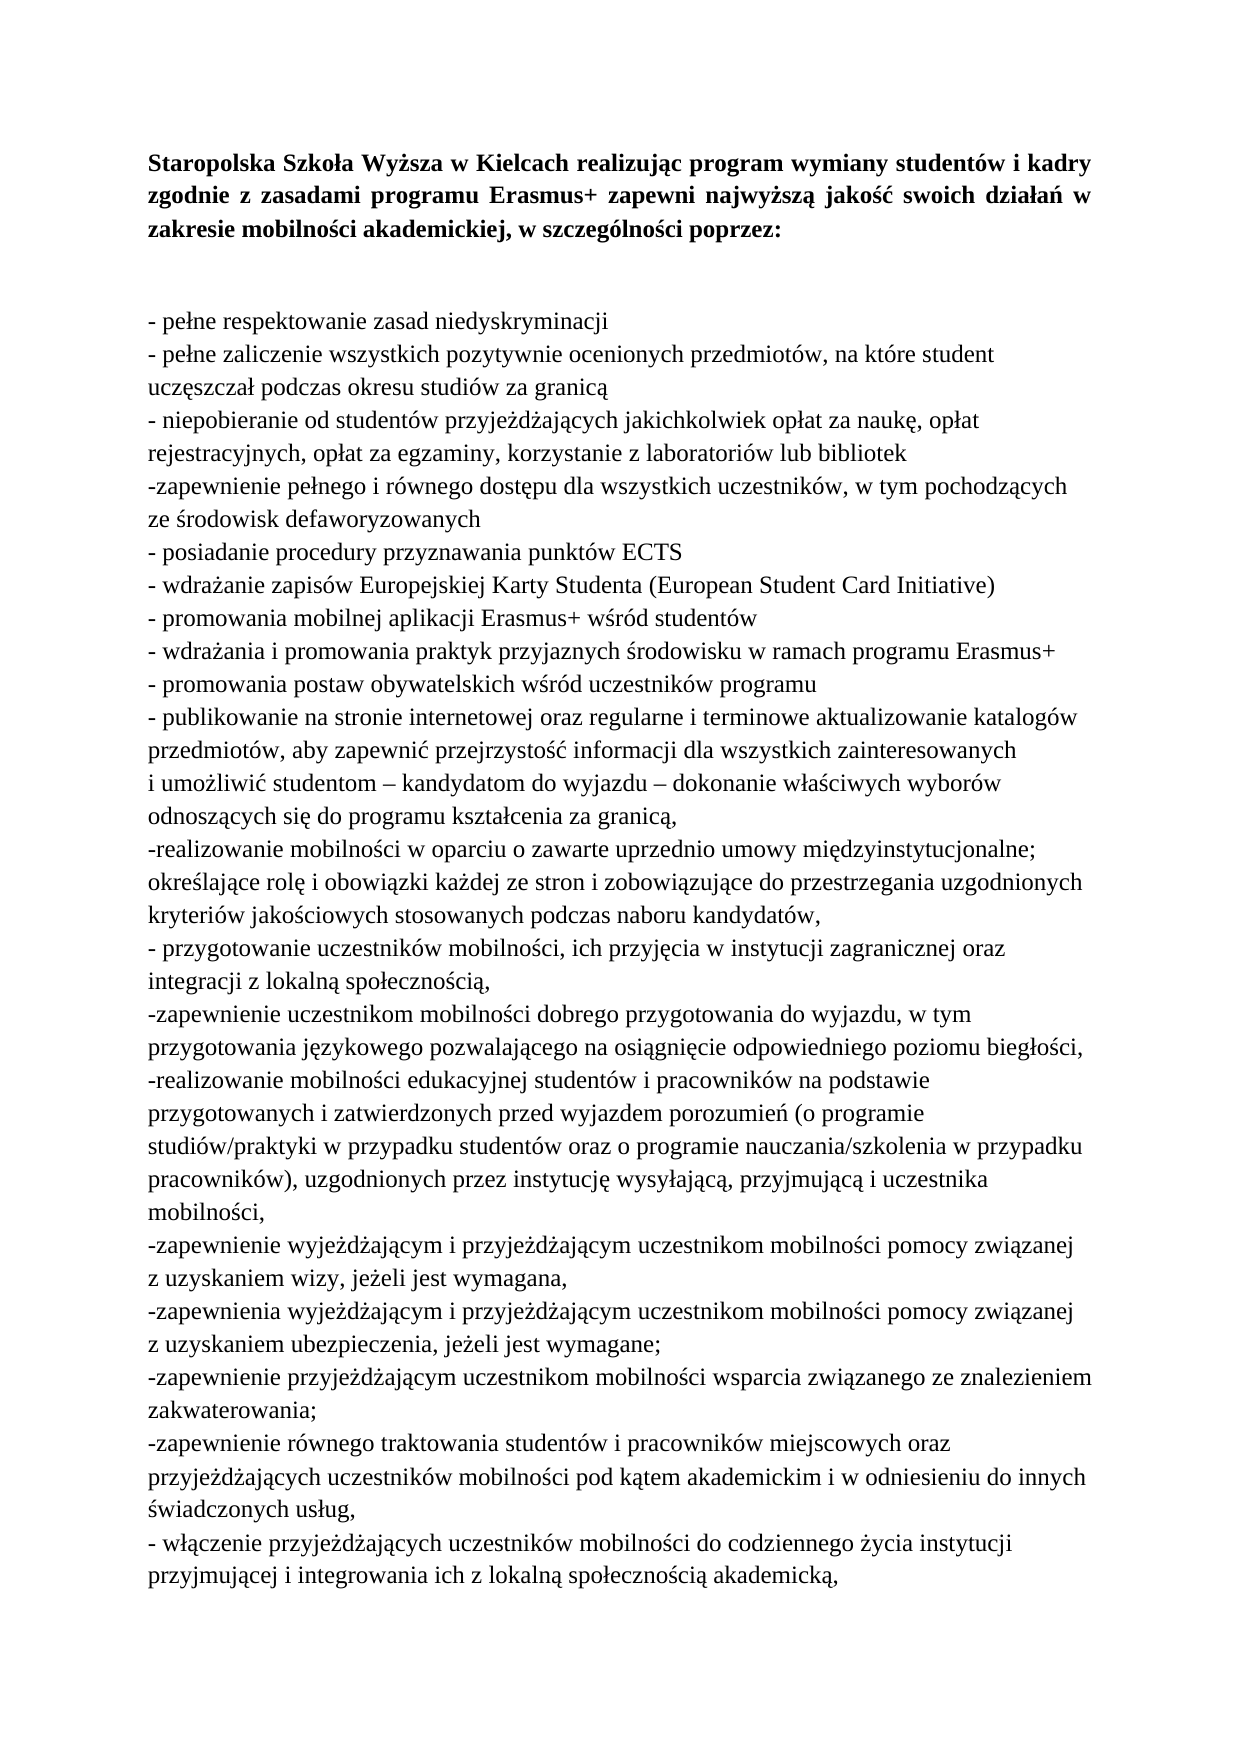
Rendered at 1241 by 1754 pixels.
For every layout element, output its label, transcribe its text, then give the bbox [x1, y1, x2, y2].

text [148, 267, 1093, 1589]
text Staropolska Szkoła Wyższa w Kielcach realizując program wymiany studentów i kadry zgodnie z zasadami programu Erasmus+ zapewni najwyższą jakość swoich działań w zakresie mobilności akademickiej, w szczególności poprzez: [148, 148, 1093, 242]
